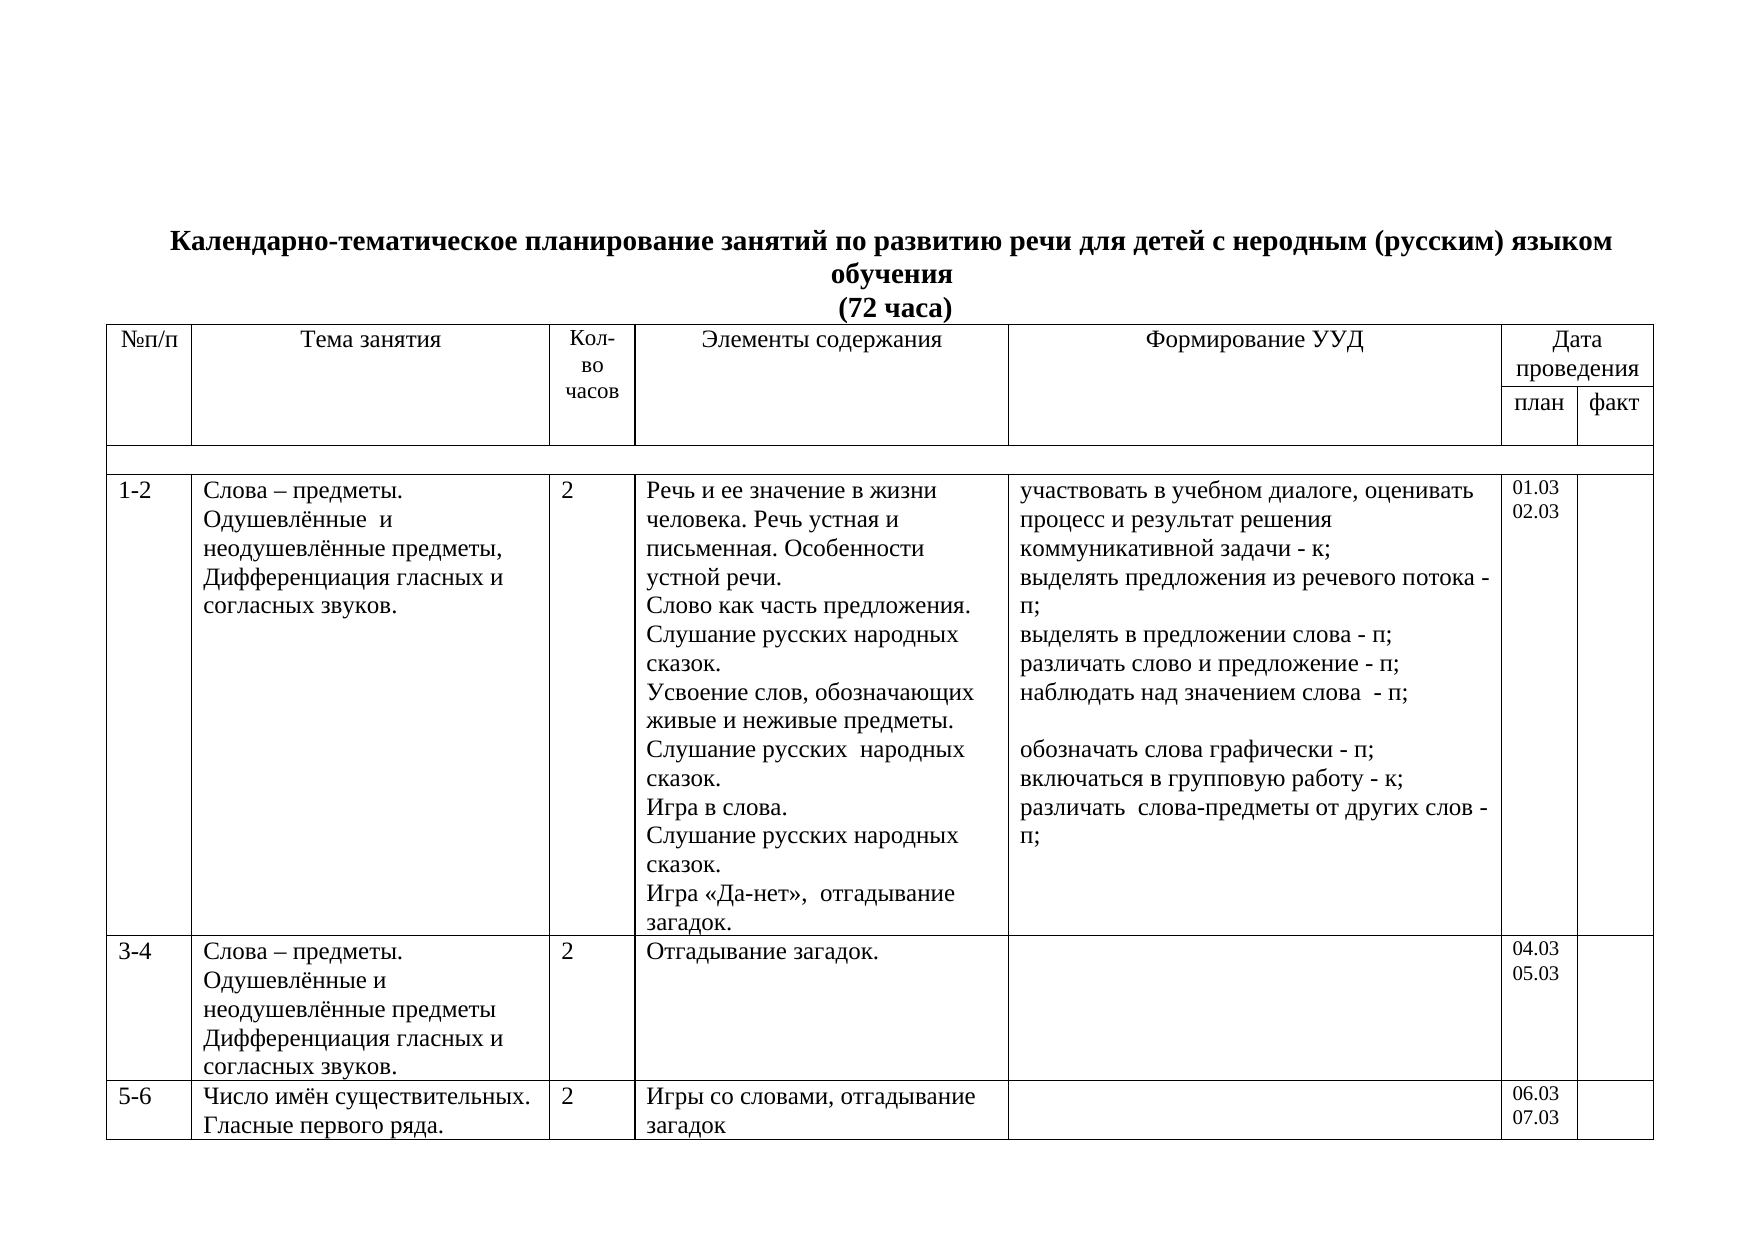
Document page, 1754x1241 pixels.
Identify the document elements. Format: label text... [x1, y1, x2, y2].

table_cell Слова – предметы. Одушевлённые и неодушевлённые предметы, Дифференциация гласных и согласных звуков. [192, 475, 549, 935]
table_cell Игры со словами, отгадывание загадок [636, 1081, 1008, 1139]
table_cell 1-2 [107, 475, 191, 935]
table_cell [1578, 1081, 1653, 1139]
table_cell Отгадывание загадок. [636, 936, 1008, 1080]
table_cell 06.03 07.03 [1502, 1081, 1577, 1139]
table_cell [1578, 475, 1653, 935]
table_cell 04.03 05.03 [1502, 936, 1577, 1080]
table_cell [107, 446, 1653, 474]
table_cell [1009, 936, 1501, 1080]
table_cell 5-6 [107, 1081, 191, 1139]
table_header Формирование УУД [1009, 325, 1501, 444]
table_cell 01.03 02.03 [1502, 475, 1577, 935]
table_cell участвовать в учебном диалоге, оценивать процесс и результат решения коммуникативной задачи - к; выделять предложения из речевого потока - п; выделять в предложении слова - п; различать слово и предложение - п; наблюдать над значением слова - п; обозначать слова графически - п; включаться в групповую работу - к; различать слова-предметы от других слов -п; [1009, 475, 1501, 935]
table_cell [1578, 936, 1653, 1080]
table_cell факт [1578, 387, 1653, 444]
table_cell 2 [550, 1081, 634, 1139]
table_cell [1009, 1081, 1501, 1139]
text (72 часа) [118, 290, 1665, 323]
table_cell Число имён существительных. Гласные первого ряда. [192, 1081, 549, 1139]
table_cell 2 [550, 475, 634, 935]
table_cell 2 [550, 936, 634, 1080]
table_header №п/п [107, 325, 191, 444]
table_header Тема занятия [192, 325, 549, 444]
table_cell план [1502, 387, 1577, 444]
table_header Дата проведения [1502, 325, 1653, 386]
table_cell Речь и ее значение в жизни человека. Речь устная и письменная. Особенности устной речи. Слово как часть предложения. Слушание русских народных сказок. Усвоение слов, обозначающих живые и неживые предметы. Слушание русских народных сказок. Игра в слова. Слушание русских народных сказок. Игра «Да-нет», отгадывание загадок. [636, 475, 1008, 935]
table_cell Слова – предметы. Одушевлённые и неодушевлённые предметы Дифференциация гласных и согласных звуков. [192, 936, 549, 1080]
table_header Кол-во часов [550, 325, 634, 444]
table_header Элементы содержания [636, 325, 1008, 444]
text Календарно-тематическое планирование занятий по развитию речи для детей с неродным (русским) языком обучения [118, 223, 1665, 290]
table_cell 3-4 [107, 936, 191, 1080]
